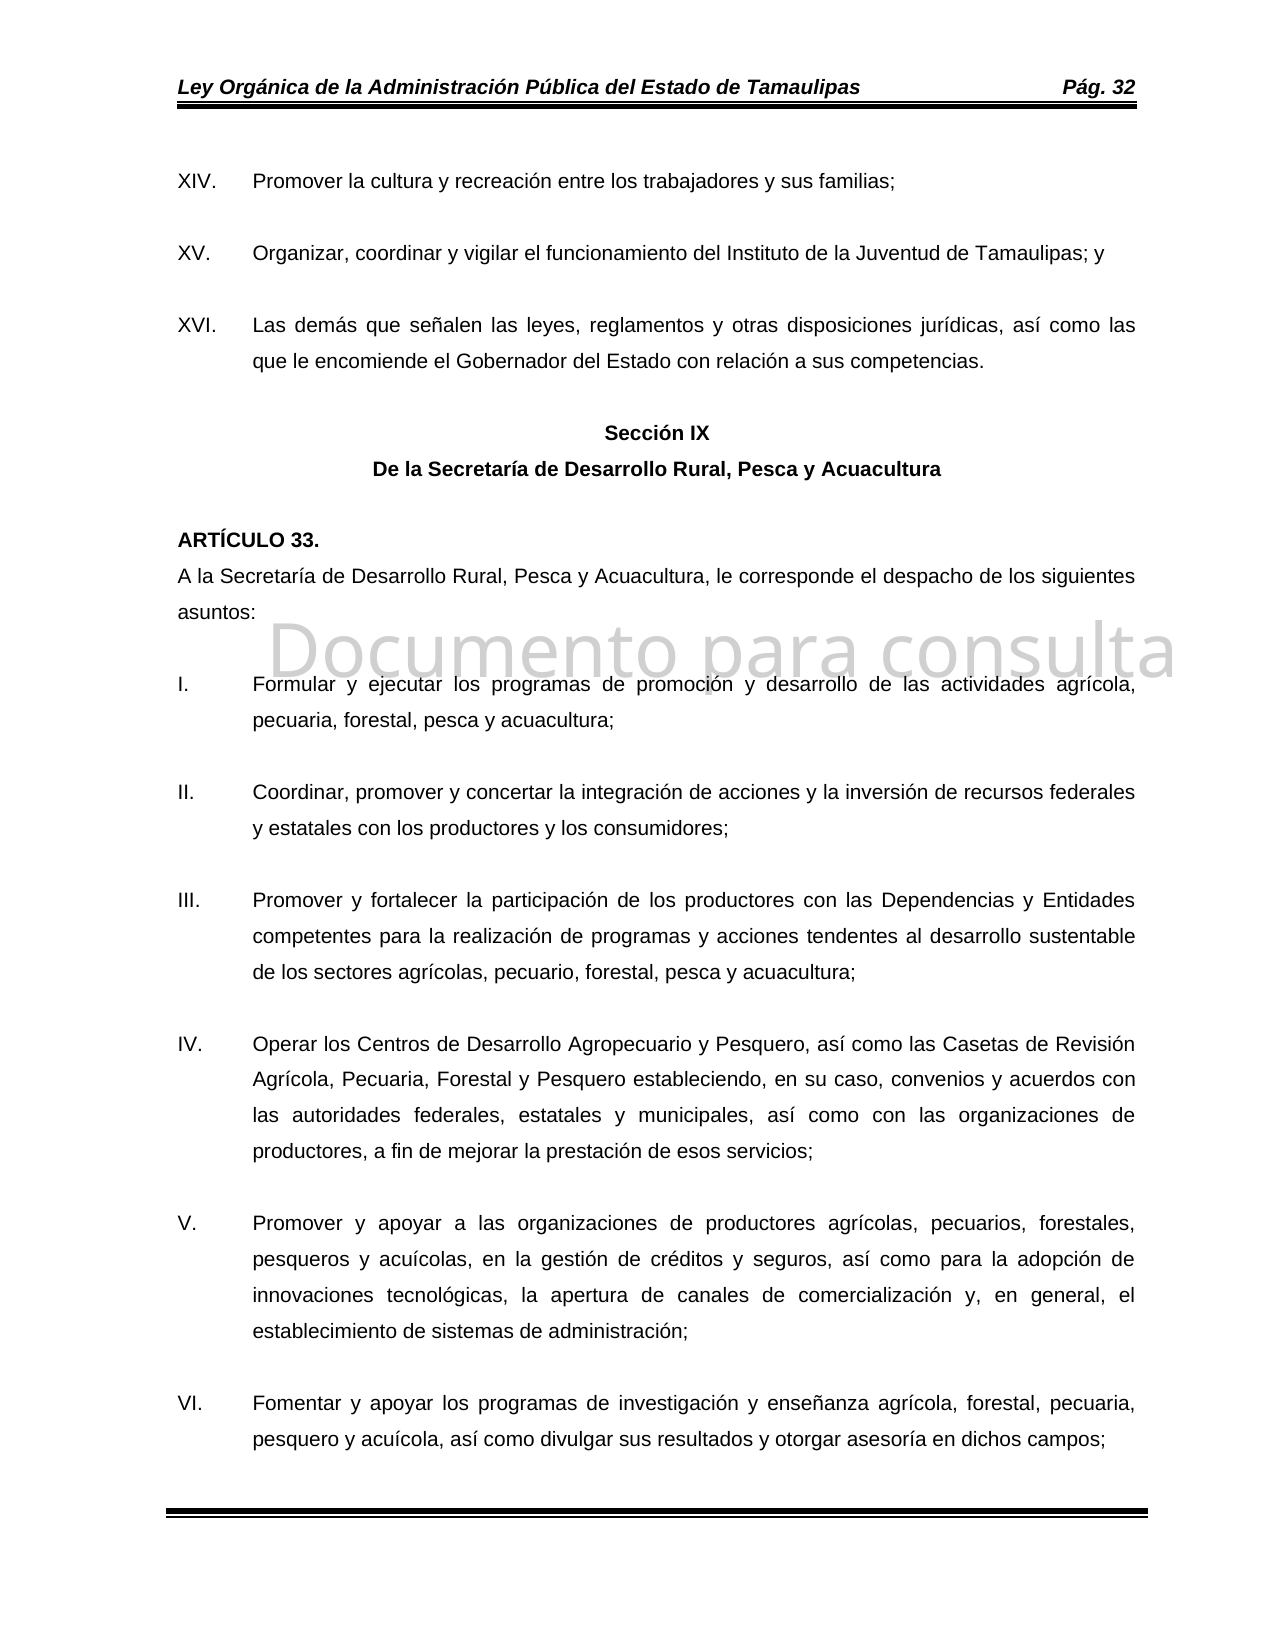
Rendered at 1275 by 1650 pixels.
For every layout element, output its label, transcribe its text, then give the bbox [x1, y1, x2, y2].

list Fomentar y apoyar los programas de investigación y enseñanza agrícola, forestal, pecuaria, pesquero y acuícola, así como divulgar sus resultados y otorgar asesoría en dichos campos; [177, 1391, 1137, 1451]
list Organizar, coordinar y vigilar el funcionamiento del Instituto de la Juventud de Tamaulipas; y [177, 241, 1137, 265]
list Promover y fortalecer la participación de los productores con las Dependencias y Entidades competentes para la realización de programas y acciones tendentes al desarrollo sustentable de los sectores agrícolas, pecuario, forestal, pesca y acuacultura; [177, 888, 1137, 983]
list Formular y ejecutar los programas de promoción y desarrollo de las actividades agrícola, pecuaria, forestal, pesca y acuacultura; [177, 672, 1137, 732]
list Promover y apoyar a las organizaciones de productores agrícolas, pecuarios, forestales, pesqueros y acuícolas, en la gestión de créditos y seguros, así como para la adopción de innovaciones tecnológicas, la apertura de canales de comercialización y, en general, el establecimiento de sistemas de administración; [177, 1211, 1137, 1343]
text Sección IX [177, 420, 1137, 444]
text A la Secretaría de Desarrollo Rural, Pesca y Acuacultura, le corresponde el despacho de los siguientes asuntos: [177, 564, 1137, 624]
list Las demás que señalen las leyes, reglamentos y otras disposiciones jurídicas, así como las que le encomiende el Gobernador del Estado con relación a sus competencias. [177, 313, 1137, 372]
list Operar los Centros de Desarrollo Agropecuario y Pesquero, así como las Casetas de Revisión Agrícola, Pecuaria, Forestal y Pesquero estableciendo, en su caso, convenios y acuerdos con las autoridades federales, estatales y municipales, así como con las organizaciones de productores, a fin de mejorar la prestación de esos servicios; [177, 1031, 1137, 1163]
list Promover la cultura y recreación entre los trabajadores y sus familias; [177, 169, 1137, 193]
text ARTÍCULO 33. [177, 528, 1137, 552]
list Coordinar, promover y concertar la integración de acciones y la inversión de recursos federales y estatales con los productores y los consumidores; [177, 780, 1137, 840]
text De la Secretaría de Desarrollo Rural, Pesca y Acuacultura [177, 456, 1137, 480]
